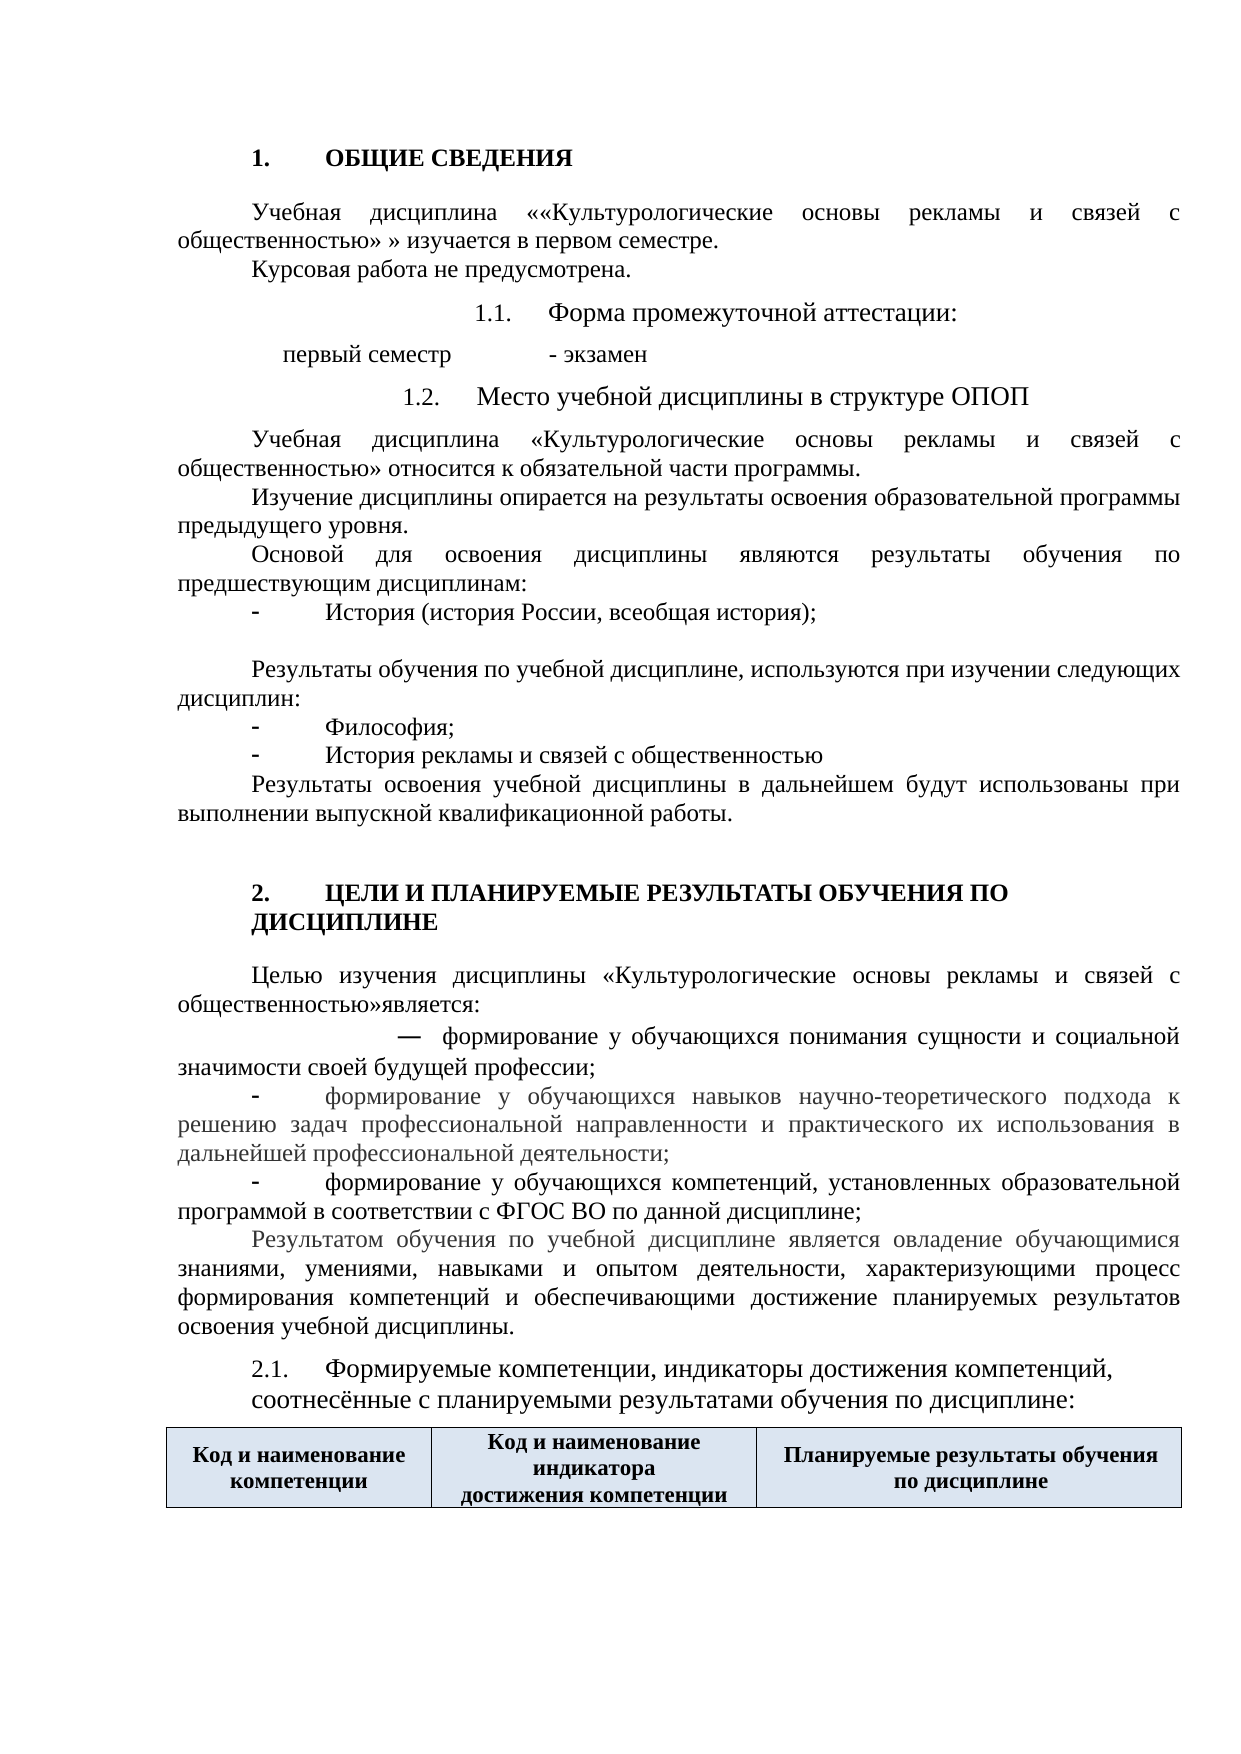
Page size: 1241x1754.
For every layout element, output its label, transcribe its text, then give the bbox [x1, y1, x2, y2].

subtitle ОБЩИЕ СВЕДЕНИЯ [251, 143, 1181, 172]
list Результаты освоения учебной дисциплины в дальнейшем будут использованы при выполнении выпускной квалификационной работы. [177, 769, 1181, 827]
subtitle ЦЕЛИ И ПЛАНИРУЕМЫЕ РЕЗУЛЬТАТЫ ОБУЧЕНИЯ ПО ДИСЦИПЛИНЕ [251, 878, 1181, 936]
list Учебная дисциплина ««Культурологические основы рекламы и связей с общественностью» » изучается в первом семестре. [177, 197, 1181, 254]
list формирование у обучающихся навыков научно-теоретического подхода к решению задач профессиональной направленности и практического их использования в дальнейшей профессиональной деятельности; [177, 1081, 1181, 1167]
table_header Код и наименование индикатора достижения компетенции [432, 1428, 756, 1507]
list История рекламы и связей с общественностью [177, 740, 1181, 769]
list формирование у обучающихся компетенций, установленных образовательной программой в соответствии с ФГОС ВО по данной дисциплине; [177, 1167, 1181, 1224]
list Учебная дисциплина «Культурологические основы рекламы и связей с общественностью» относится к обязательной части программы. [177, 424, 1181, 482]
subtitle Формируемые компетенции, индикаторы достижения компетенций, соотнесённые с планируемыми результатами обучения по дисциплине: [251, 1352, 1181, 1414]
table_header Код и наименование компетенции [167, 1428, 431, 1507]
subtitle Место учебной дисциплины в структуре ОПОП [251, 381, 1181, 412]
list Целью изучения дисциплины «Культурологические основы рекламы и связей с общественностью»является: [177, 961, 1181, 1018]
table_header первый семестр [247, 339, 487, 368]
list Результатом обучения по учебной дисциплине является овладение обучающимися знаниями, умениями, навыками и опытом деятельности, характеризующими процесс формирования компетенций и обеспечивающими достижение планируемых результатов освоения учебной дисциплины. [177, 1224, 1181, 1339]
list Философия; [177, 712, 1181, 740]
subtitle Форма промежуточной аттестации: [251, 296, 1181, 327]
list Изучение дисциплины опирается на результаты освоения образовательной программы предыдущего уровня. [177, 482, 1181, 539]
list Результаты обучения по учебной дисциплине, используются при изучении следующих дисциплин: [177, 654, 1181, 712]
table_header - экзамен [487, 339, 709, 368]
list История (история России, всеобщая история); [177, 597, 1181, 625]
list Основой для освоения дисциплины являются результаты обучения по предшествующим дисциплинам: [177, 539, 1181, 597]
table_header Планируемые результаты обучения по дисциплине [757, 1428, 1181, 1507]
list Курсовая работа не предусмотрена. [177, 254, 1181, 283]
list — формирование у обучающихся понимания сущности и социальной значимости своей будущей профессии; [177, 1018, 1181, 1081]
